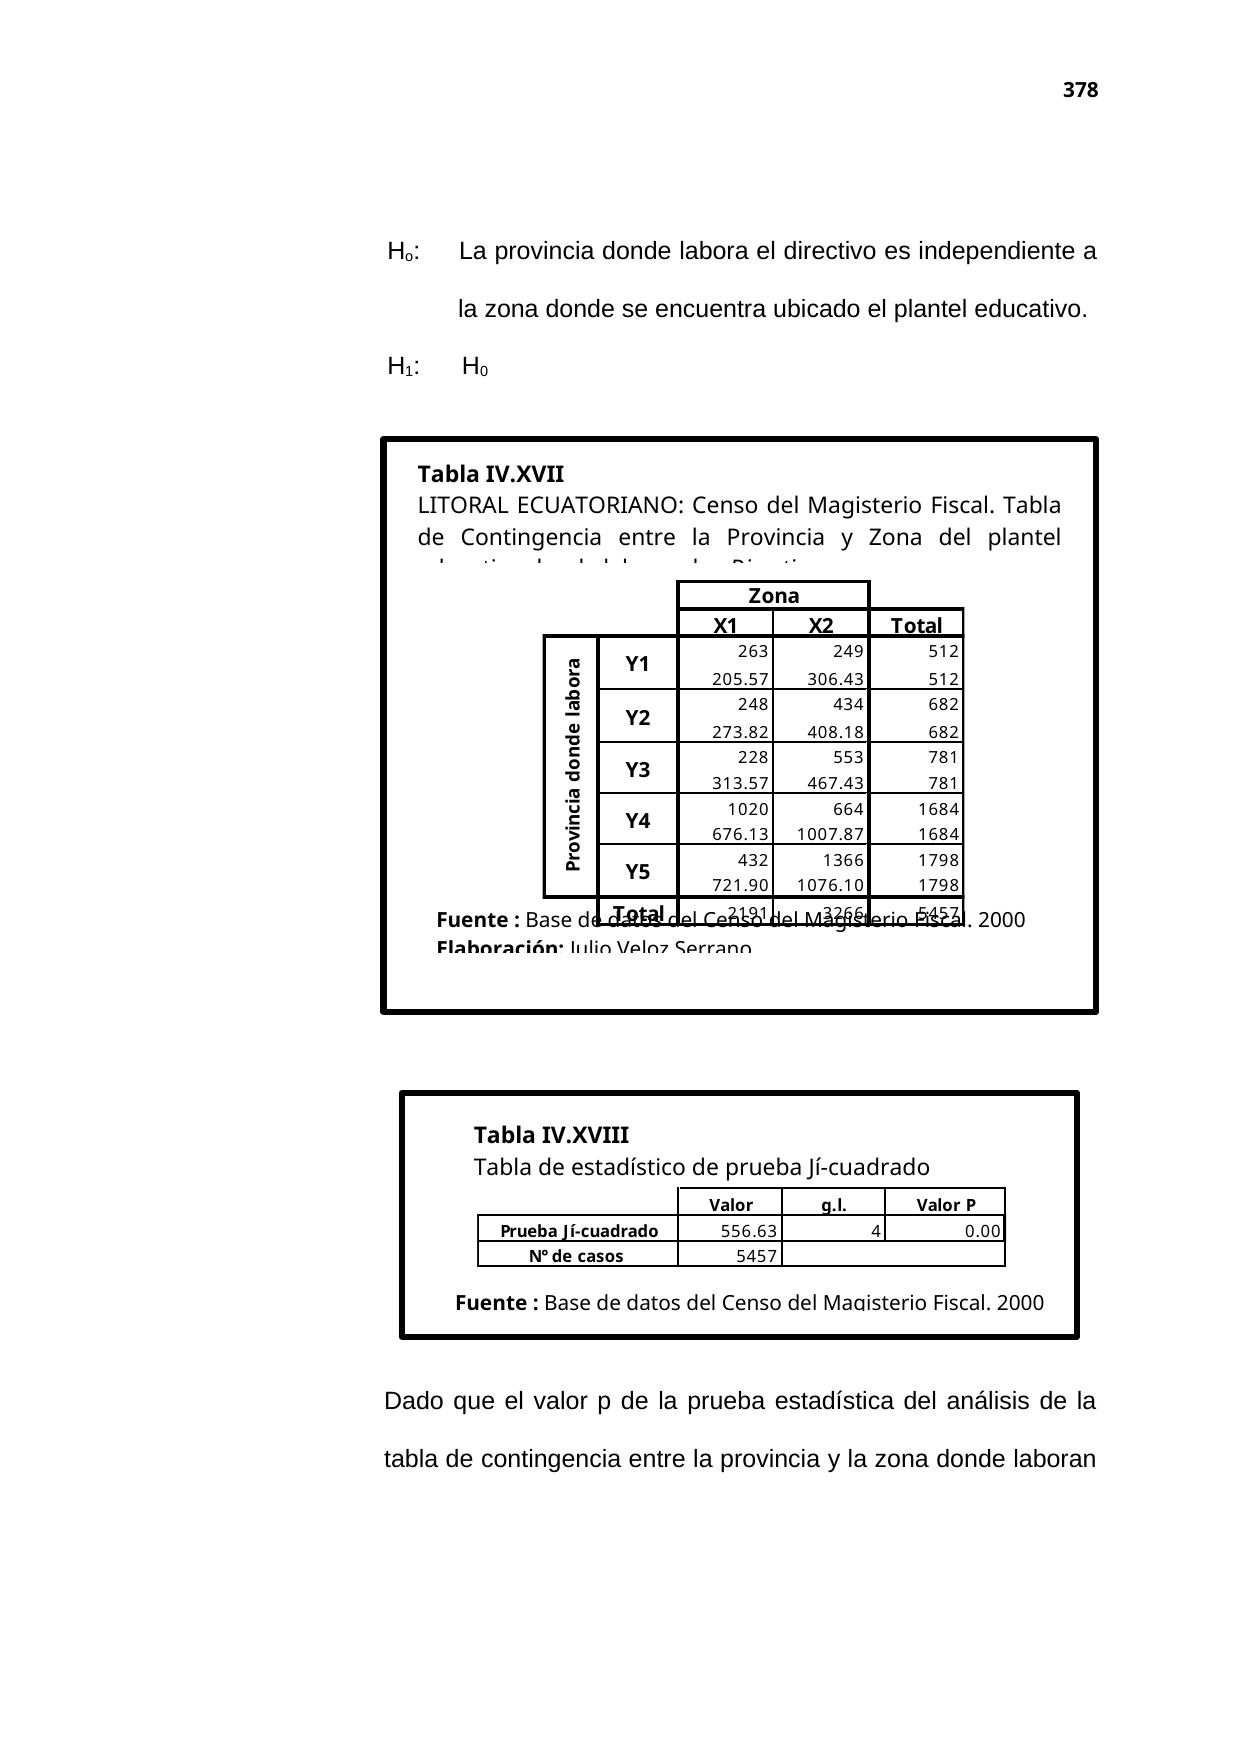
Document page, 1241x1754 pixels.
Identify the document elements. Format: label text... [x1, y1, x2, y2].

text Ho: La provincia donde labora el directivo es independiente a la zona donde se encuentra ubicado el plantel educativo. [387, 236, 1098, 322]
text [384, 1386, 1098, 1472]
text H1: ‫ H0 [387, 351, 1098, 380]
